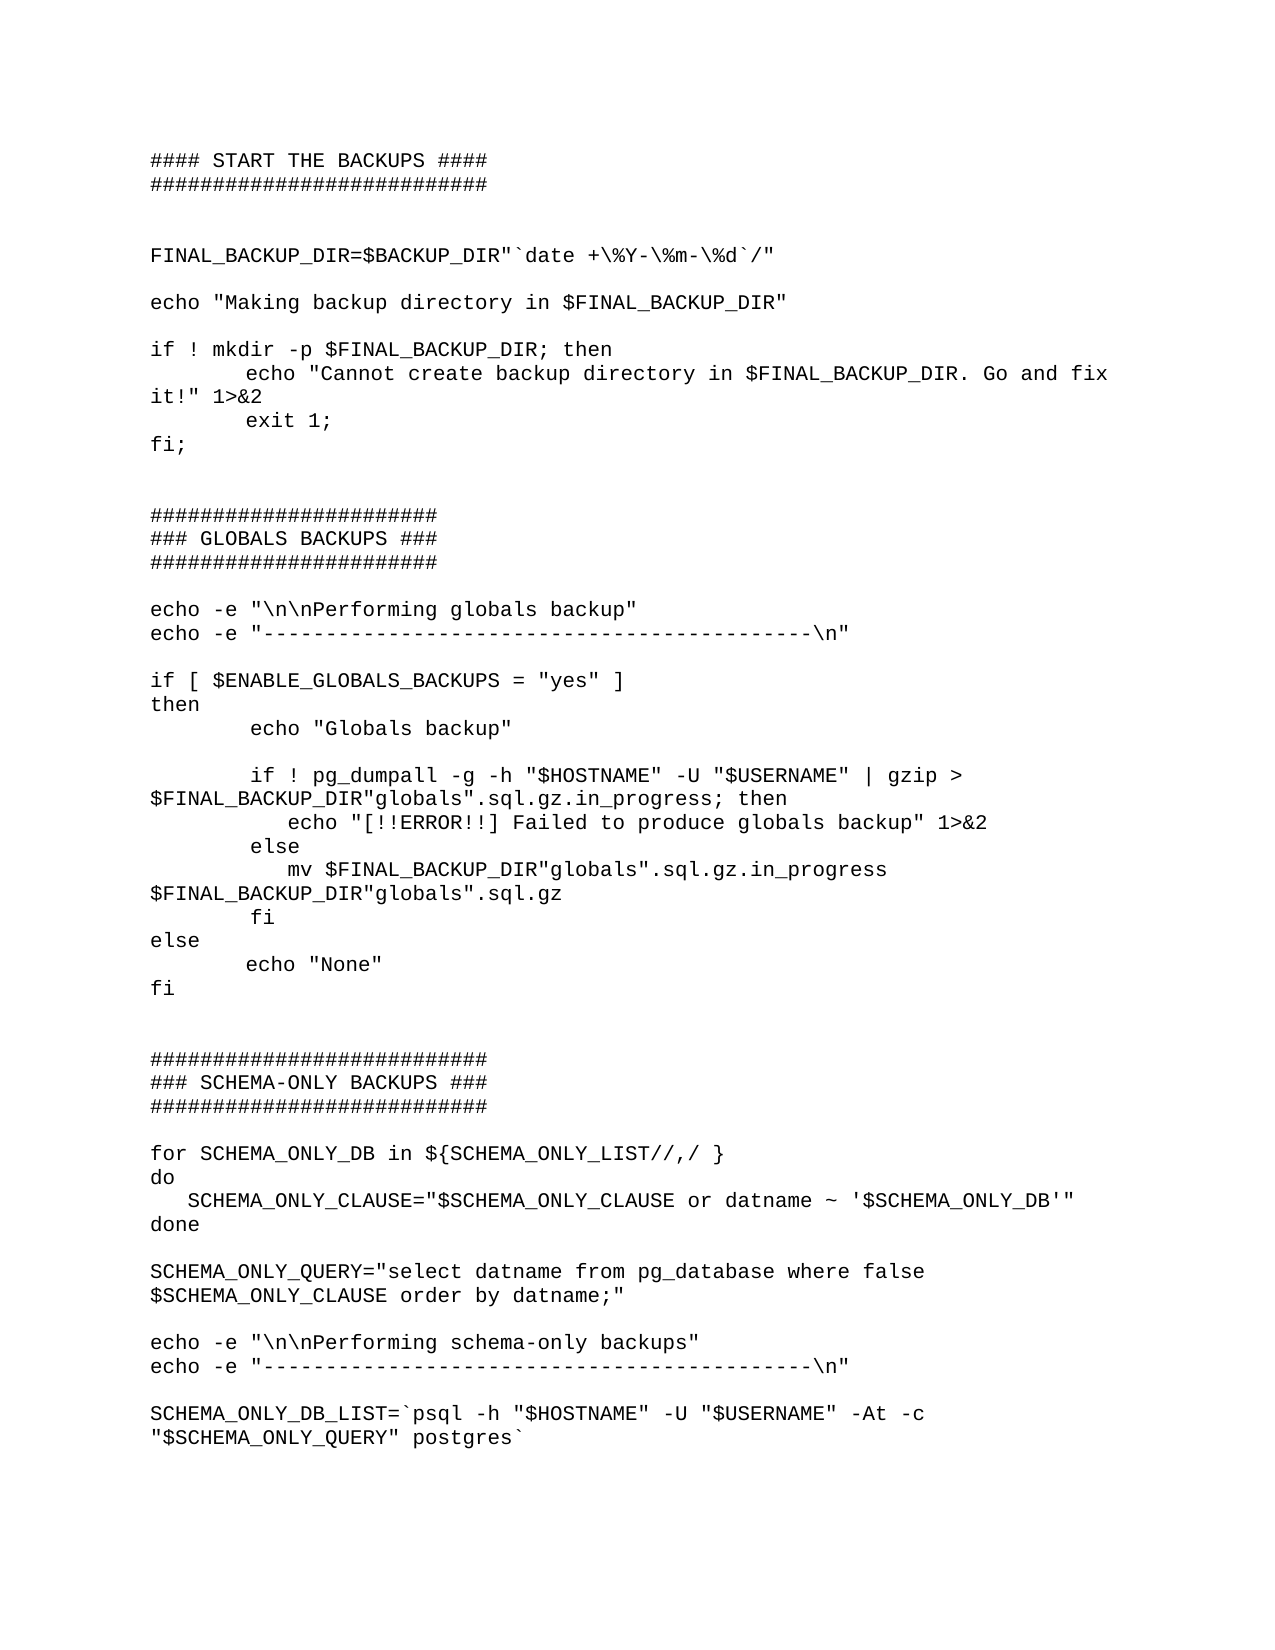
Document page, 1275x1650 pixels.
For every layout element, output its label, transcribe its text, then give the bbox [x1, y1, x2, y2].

text mv $FINAL_BACKUP_DIR"globals".sql.gz.in_progress $FINAL_BACKUP_DIR"globals".sql.gz [150, 859, 1125, 907]
text ### SCHEMA-ONLY BACKUPS ### [150, 1072, 1125, 1096]
text echo -e "--------------------------------------------\n" [150, 1356, 1125, 1379]
text then [150, 694, 1125, 717]
text #### START THE BACKUPS #### [150, 150, 1125, 174]
text exit 1; [150, 410, 1125, 434]
text echo "Globals backup" [150, 717, 1125, 741]
text SCHEMA_ONLY_CLAUSE="$SCHEMA_ONLY_CLAUSE or datname ~ '$SCHEMA_ONLY_DB'" [150, 1190, 1125, 1214]
text if [ $ENABLE_GLOBALS_BACKUPS = "yes" ] [150, 670, 1125, 694]
text fi [150, 978, 1125, 1001]
text echo "None" [150, 954, 1125, 978]
text ########################### [150, 174, 1125, 197]
text done [150, 1214, 1125, 1238]
text SCHEMA_ONLY_DB_LIST=`psql -h "$HOSTNAME" -U "$USERNAME" -At -c "$SCHEMA_ONLY_QUERY" postgres` [150, 1403, 1125, 1451]
text else [150, 930, 1125, 954]
text ########################### [150, 1048, 1125, 1072]
text fi [150, 907, 1125, 930]
text ########################### [150, 1096, 1125, 1119]
text ### GLOBALS BACKUPS ### [150, 528, 1125, 552]
text ####################### [150, 505, 1125, 528]
text echo "Making backup directory in $FINAL_BACKUP_DIR" [150, 292, 1125, 316]
text ####################### [150, 552, 1125, 576]
text echo "Cannot create backup directory in $FINAL_BACKUP_DIR. Go and fix it!" 1>&2 [150, 363, 1125, 410]
text echo -e "\n\nPerforming schema-only backups" [150, 1332, 1125, 1356]
text else [150, 836, 1125, 859]
text echo -e "--------------------------------------------\n" [150, 623, 1125, 647]
text if ! pg_dumpall -g -h "$HOSTNAME" -U "$USERNAME" | gzip > $FINAL_BACKUP_DIR"globals".sql.gz.in_progress; then [150, 765, 1125, 812]
text fi; [150, 434, 1125, 457]
text echo -e "\n\nPerforming globals backup" [150, 599, 1125, 623]
text FINAL_BACKUP_DIR=$BACKUP_DIR"`date +\%Y-\%m-\%d`/" [150, 244, 1125, 268]
text if ! mkdir -p $FINAL_BACKUP_DIR; then [150, 339, 1125, 363]
text SCHEMA_ONLY_QUERY="select datname from pg_database where false $SCHEMA_ONLY_CLAUSE order by datname;" [150, 1261, 1125, 1309]
text for SCHEMA_ONLY_DB in ${SCHEMA_ONLY_LIST//,/ } [150, 1143, 1125, 1167]
text echo "[!!ERROR!!] Failed to produce globals backup" 1>&2 [150, 812, 1125, 836]
text do [150, 1167, 1125, 1190]
